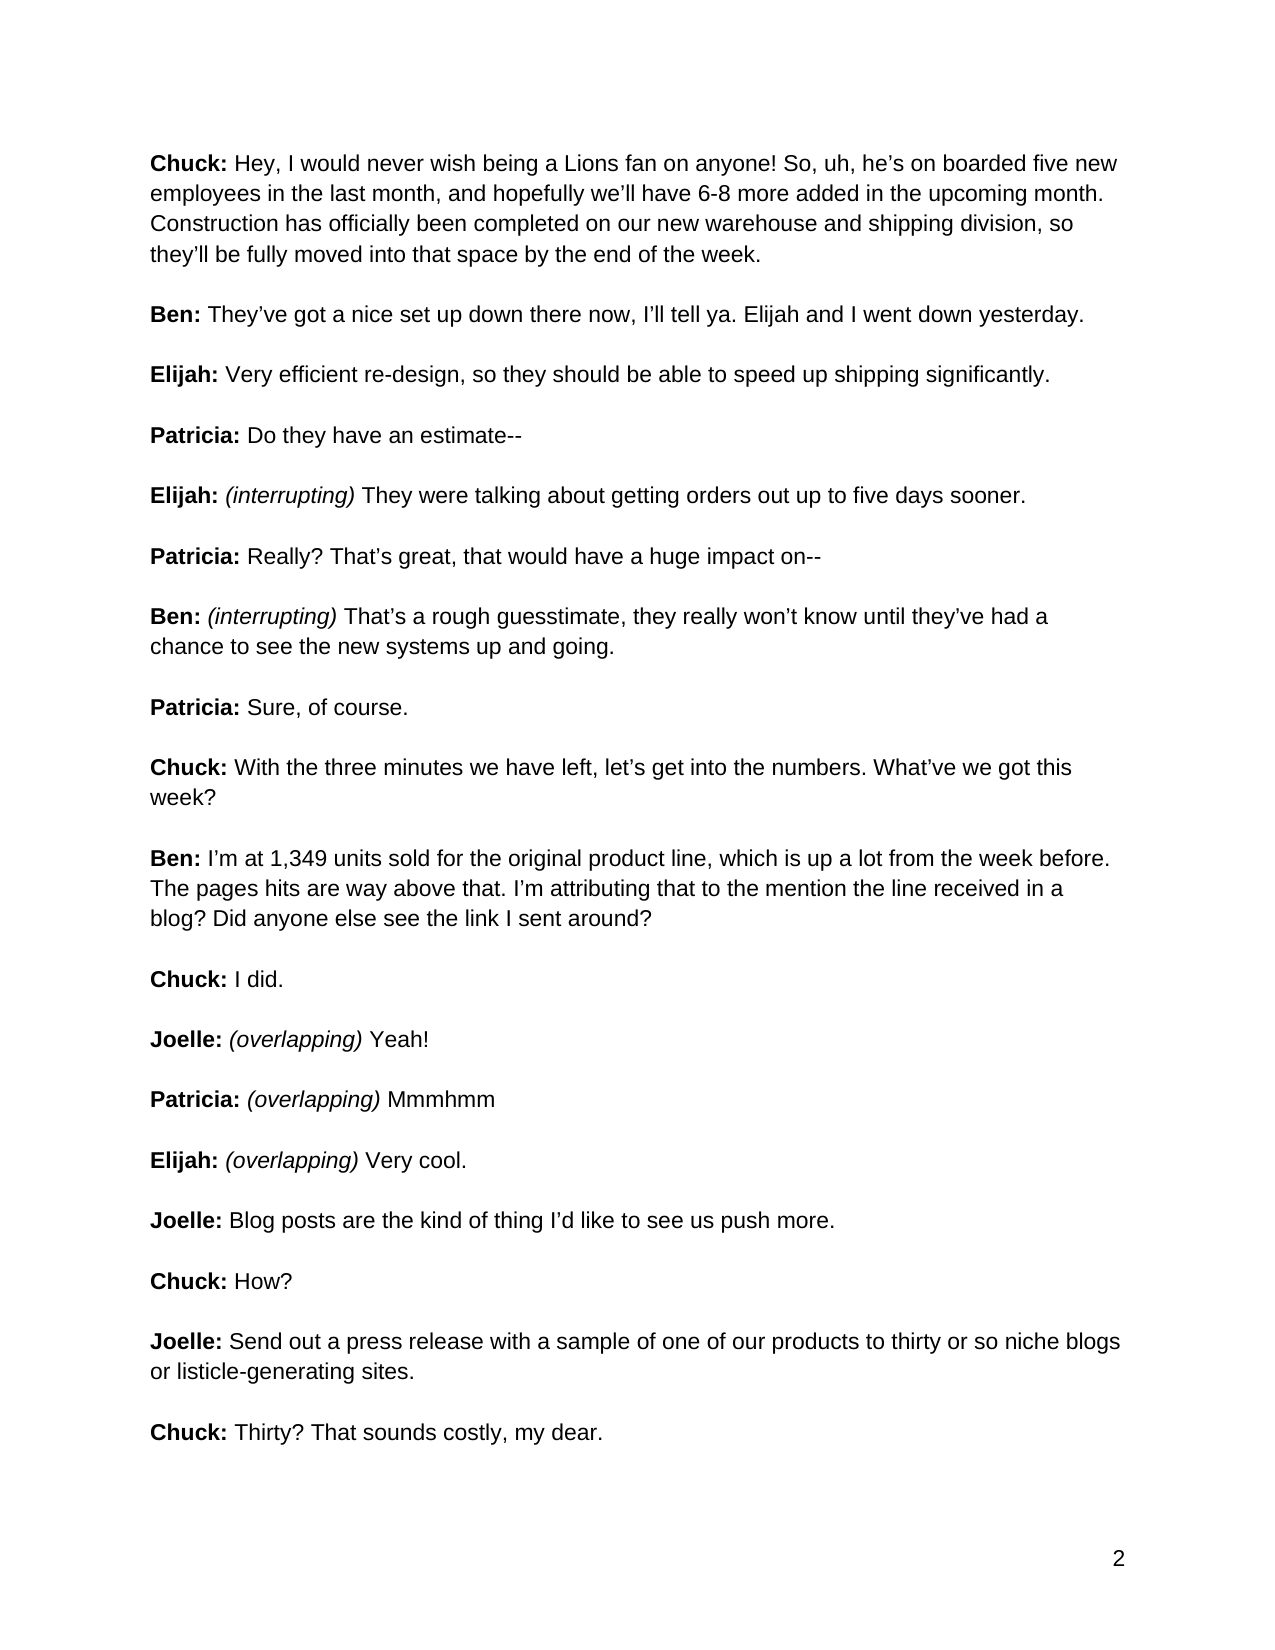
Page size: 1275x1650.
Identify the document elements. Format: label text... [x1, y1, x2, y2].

text Chuck: With the three minutes we have left, let’s get into the numbers. What’ve we got this week? [150, 754, 1125, 811]
text Chuck: How? [150, 1268, 1125, 1294]
text Chuck: Hey, I would never wish being a Lions fan on anyone! So, uh, he’s on boarded five new employees in the last month, and hopefully we’ll have 6-8 more added in the upcoming month. Construction has officially been completed on our new warehouse and shipping division, so they’ll be fully moved into that space by the end of the week. [150, 150, 1125, 267]
text Ben: They’ve got a nice set up down there now, I’ll tell ya. Elijah and I went down yesterday. [150, 301, 1125, 327]
text Joelle: (overlapping) Yeah! [150, 1026, 1125, 1052]
text Chuck: Thirty? That sounds costly, my dear. [150, 1419, 1125, 1445]
text Chuck: I did. [150, 966, 1125, 992]
text Patricia: Do they have an estimate-- [150, 422, 1125, 448]
text Joelle: Send out a press release with a sample of one of our products to thirty or so niche blogs or listicle-generating sites. [150, 1328, 1125, 1385]
text Joelle: Blog posts are the kind of thing I’d like to see us push more. [150, 1207, 1125, 1234]
text Patricia: Really? That’s great, that would have a huge impact on-- [150, 543, 1125, 569]
text Patricia: (overlapping) Mmmhmm [150, 1086, 1125, 1113]
text Elijah: (interrupting) They were talking about getting orders out up to five days sooner. [150, 482, 1125, 509]
text Elijah: (overlapping) Very cool. [150, 1147, 1125, 1173]
text Ben: I’m at 1,349 units sold for the original product line, which is up a lot from the week before. The pages hits are way above that. I’m attributing that to the mention the line received in a blog? Did anyone else see the link I sent around? [150, 845, 1125, 932]
text Ben: (interrupting) That’s a rough guesstimate, they really won’t know until they’ve had a chance to see the new systems up and going. [150, 603, 1125, 660]
text Patricia: Sure, of course. [150, 694, 1125, 720]
text Elijah: Very efficient re-design, so they should be able to speed up shipping significantly. [150, 361, 1125, 388]
